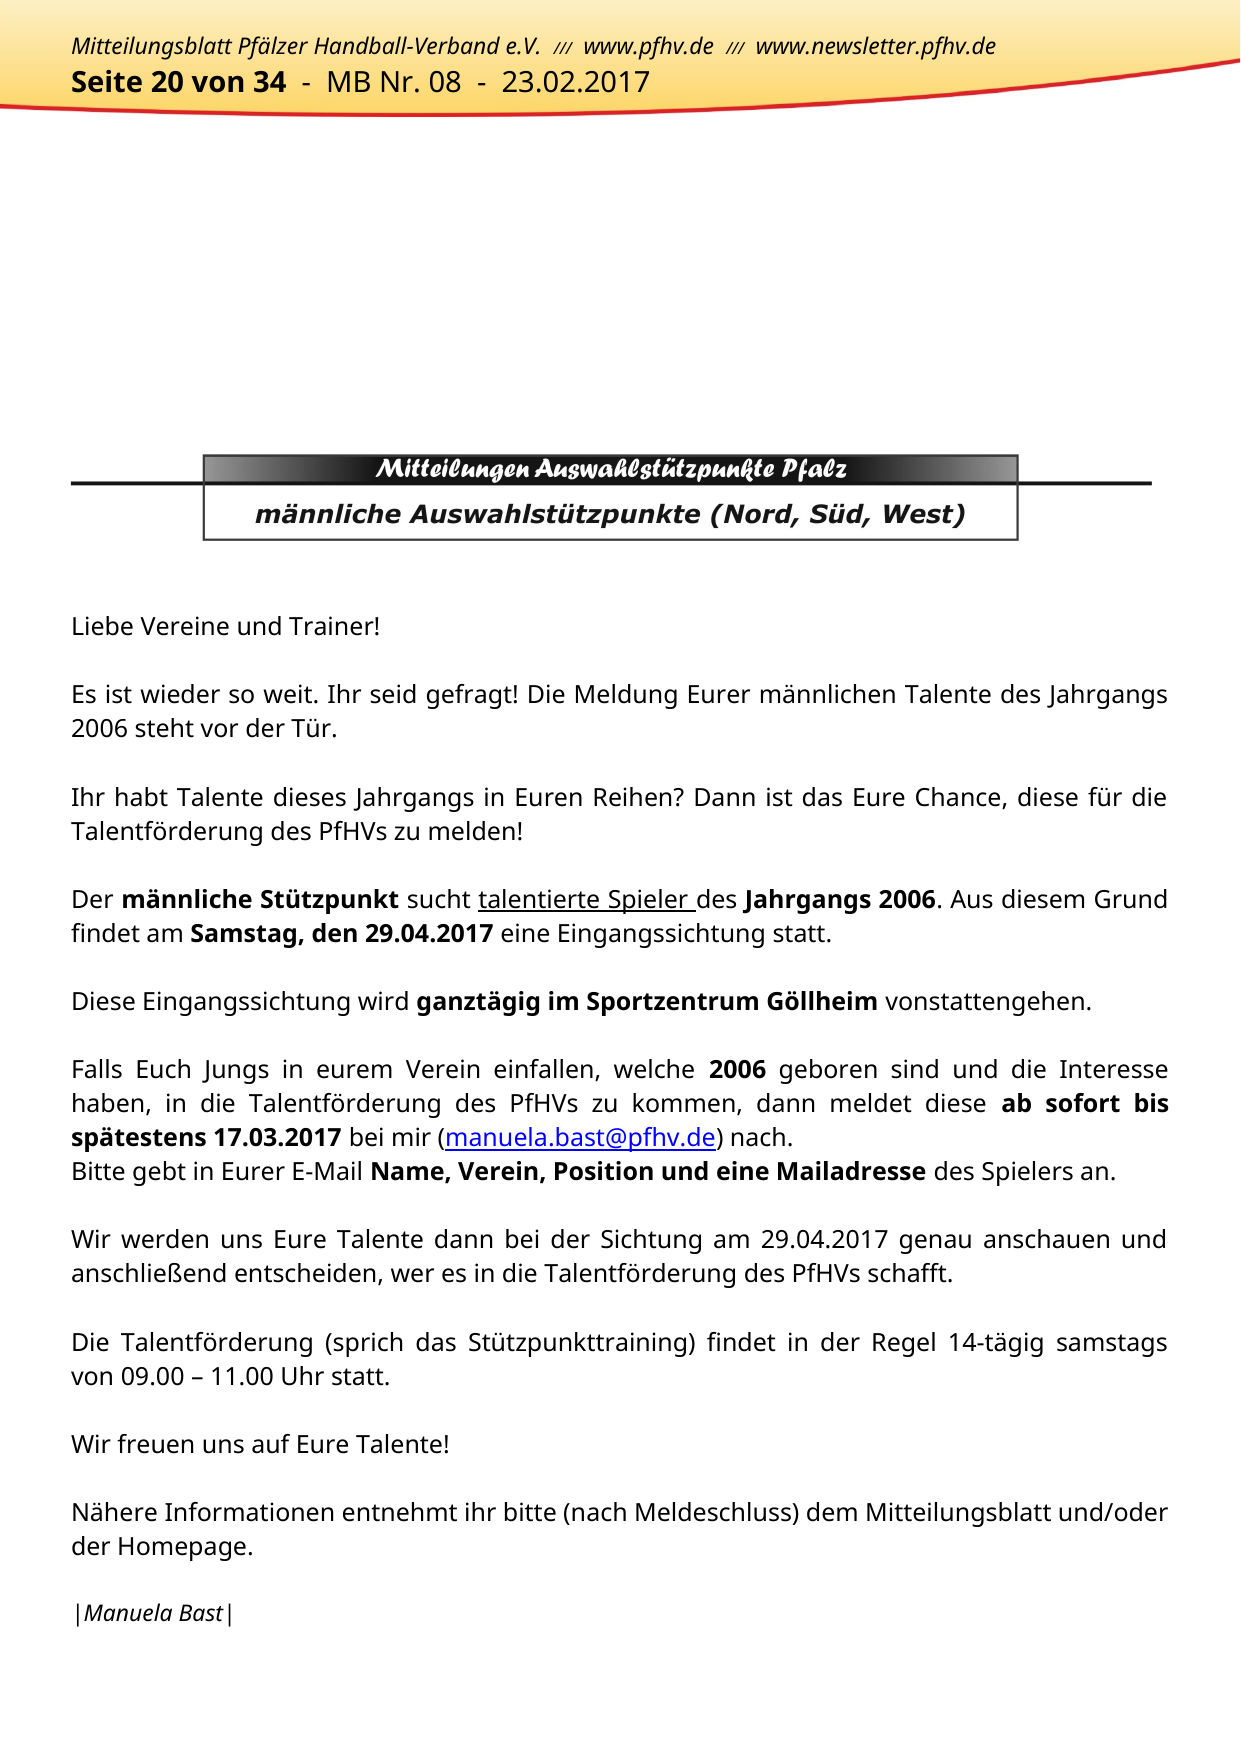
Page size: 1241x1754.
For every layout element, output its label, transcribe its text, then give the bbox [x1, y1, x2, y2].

text Der männliche Stützpunkt sucht talentierte Spieler des Jahrgangs 2006. Aus diesem Grund findet am Samstag, den 29.04.2017 eine Eingangssichtung statt. [71, 881, 1169, 949]
text Ihr habt Talente dieses Jahrgangs in Euren Reihen? Dann ist das Eure Chance, diese für die Talentförderung des PfHVs zu melden! [71, 779, 1169, 847]
text Nähere Informationen entnehmt ihr bitte (nach Meldeschluss) dem Mitteilungsblatt und/oder der Homepage. [71, 1494, 1169, 1563]
picture [0, 0, 1241, 117]
text Es ist wieder so weit. Ihr seid gefragt! Die Meldung Eurer männlichen Talente des Jahrgangs 2006 steht vor der Tür. [71, 677, 1169, 745]
text Falls Euch Jungs in eurem Verein einfallen, welche 2006 geboren sind und die Interesse haben, in die Talentförderung des PfHVs zu kommen, dann meldet diese ab sofort bis spätestens 17.03.2017 bei mir (manuela.bast@pfhv.de) nach. [71, 1052, 1169, 1154]
text Bitte gebt in Eurer E-Mail Name, Verein, Position und eine Mailadresse des Spielers an. [71, 1154, 1169, 1188]
text Wir freuen uns auf Eure Talente! [71, 1426, 1169, 1461]
text Diese Eingangssichtung wird ganztägig im Sportzentrum Göllheim vonstattengehen. [71, 984, 1169, 1018]
text |Manuela Bast| [71, 1597, 1169, 1628]
text Wir werden uns Eure Talente dann bei der Sichtung am 29.04.2017 genau anschauen und anschließend entscheiden, wer es in die Talentförderung des PfHVs schafft. [71, 1222, 1169, 1290]
picture [70, 454, 1152, 541]
text Liebe Vereine und Trainer! [71, 609, 1169, 643]
text Die Talentförderung (sprich das Stützpunkttraining) findet in der Regel 14-tägig samstags von 09.00 – 11.00 Uhr statt. [71, 1324, 1169, 1392]
